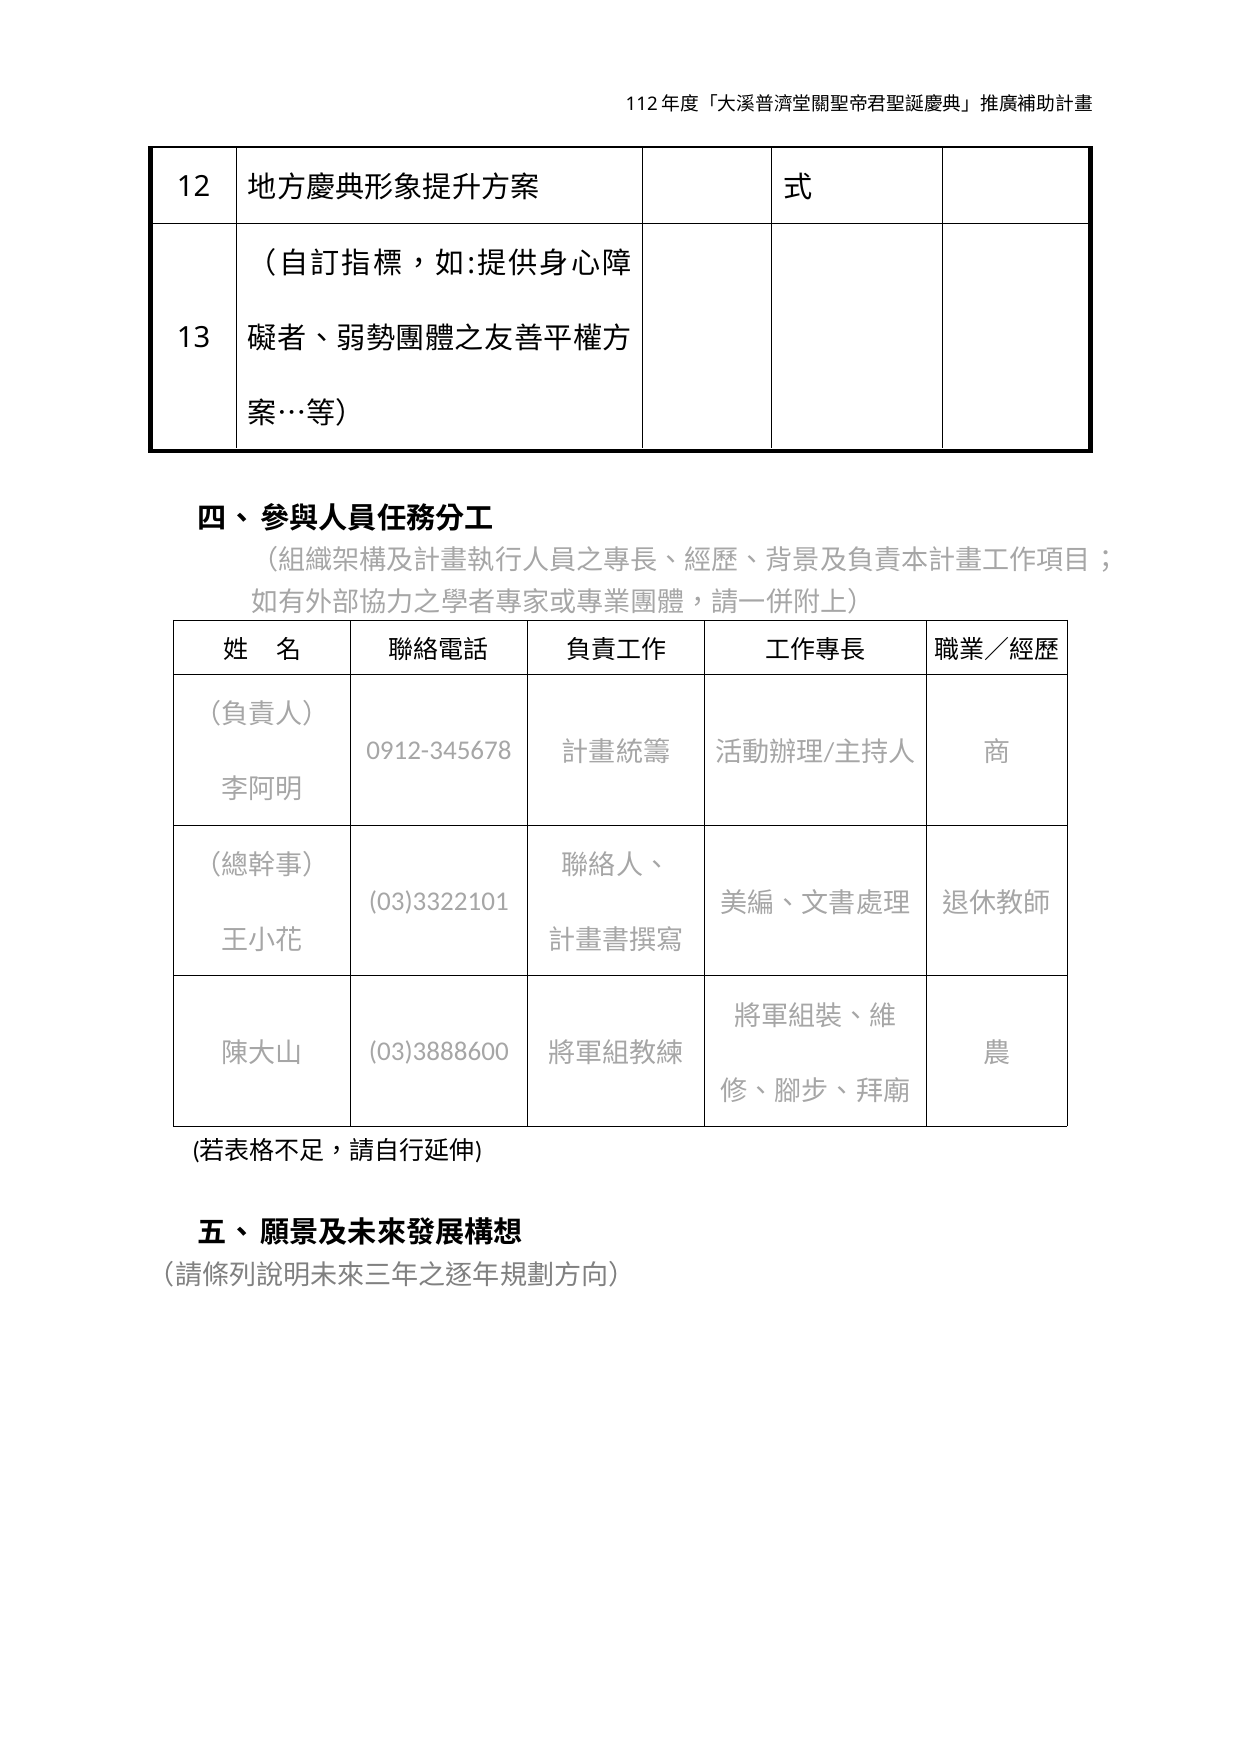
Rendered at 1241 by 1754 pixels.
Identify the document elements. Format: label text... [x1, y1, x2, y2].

table_cell (03)3888600 [351, 976, 527, 1126]
table_cell （總幹事） 王小花 [174, 826, 350, 975]
table_cell (03)3322101 [351, 826, 527, 975]
table_cell [943, 148, 1088, 222]
table_cell [643, 148, 771, 222]
table_header 工作專長 [705, 621, 926, 674]
table_header 姓 名 [174, 621, 350, 674]
table_cell （自訂指標，如:提供身心障礙者、弱勢團體之友善平權方案…等） [237, 224, 642, 448]
text （組織架構及計畫執行人員之專長、經歷、背景及負責本計畫工作項目；如有外部協力之學者專家或專業團體，請一併附上） [251, 536, 1092, 620]
table_cell 商 [927, 675, 1067, 825]
list 參與人員任務分工 [198, 495, 1092, 536]
table_cell 活動辦理/主持人 [705, 675, 926, 825]
table_cell （負責人） 李阿明 [174, 675, 350, 825]
table_cell 聯絡人、 計畫書撰寫 [528, 826, 704, 975]
table_header 聯絡電話 [351, 621, 527, 674]
table_header 職業／經歷 [927, 621, 1067, 674]
text (若表格不足，請自行延伸) [148, 1126, 1092, 1168]
table_cell [943, 224, 1088, 448]
table_cell 0912-345678 [351, 675, 527, 825]
table_cell 農 [927, 976, 1067, 1126]
table_cell 12 [153, 148, 236, 222]
table_cell 將軍組教練 [528, 976, 704, 1126]
table_header 負責工作 [528, 621, 704, 674]
table_cell 式 [772, 148, 942, 222]
table_cell 退休教師 [927, 826, 1067, 975]
table_cell 計畫統籌 [528, 675, 704, 825]
table_cell 將軍組裝、維修、腳步、拜廟 [705, 976, 926, 1126]
table_cell 陳大山 [174, 976, 350, 1126]
table_cell [772, 224, 942, 448]
text （請條列說明未來三年之逐年規劃方向） [148, 1251, 1092, 1293]
list 願景及未來發展構想 [198, 1209, 1092, 1251]
table_cell 美編、文書處理 [705, 826, 926, 975]
table_cell 地方慶典形象提升方案 [237, 148, 642, 222]
table_cell [643, 224, 771, 448]
table_cell 13 [153, 224, 236, 448]
